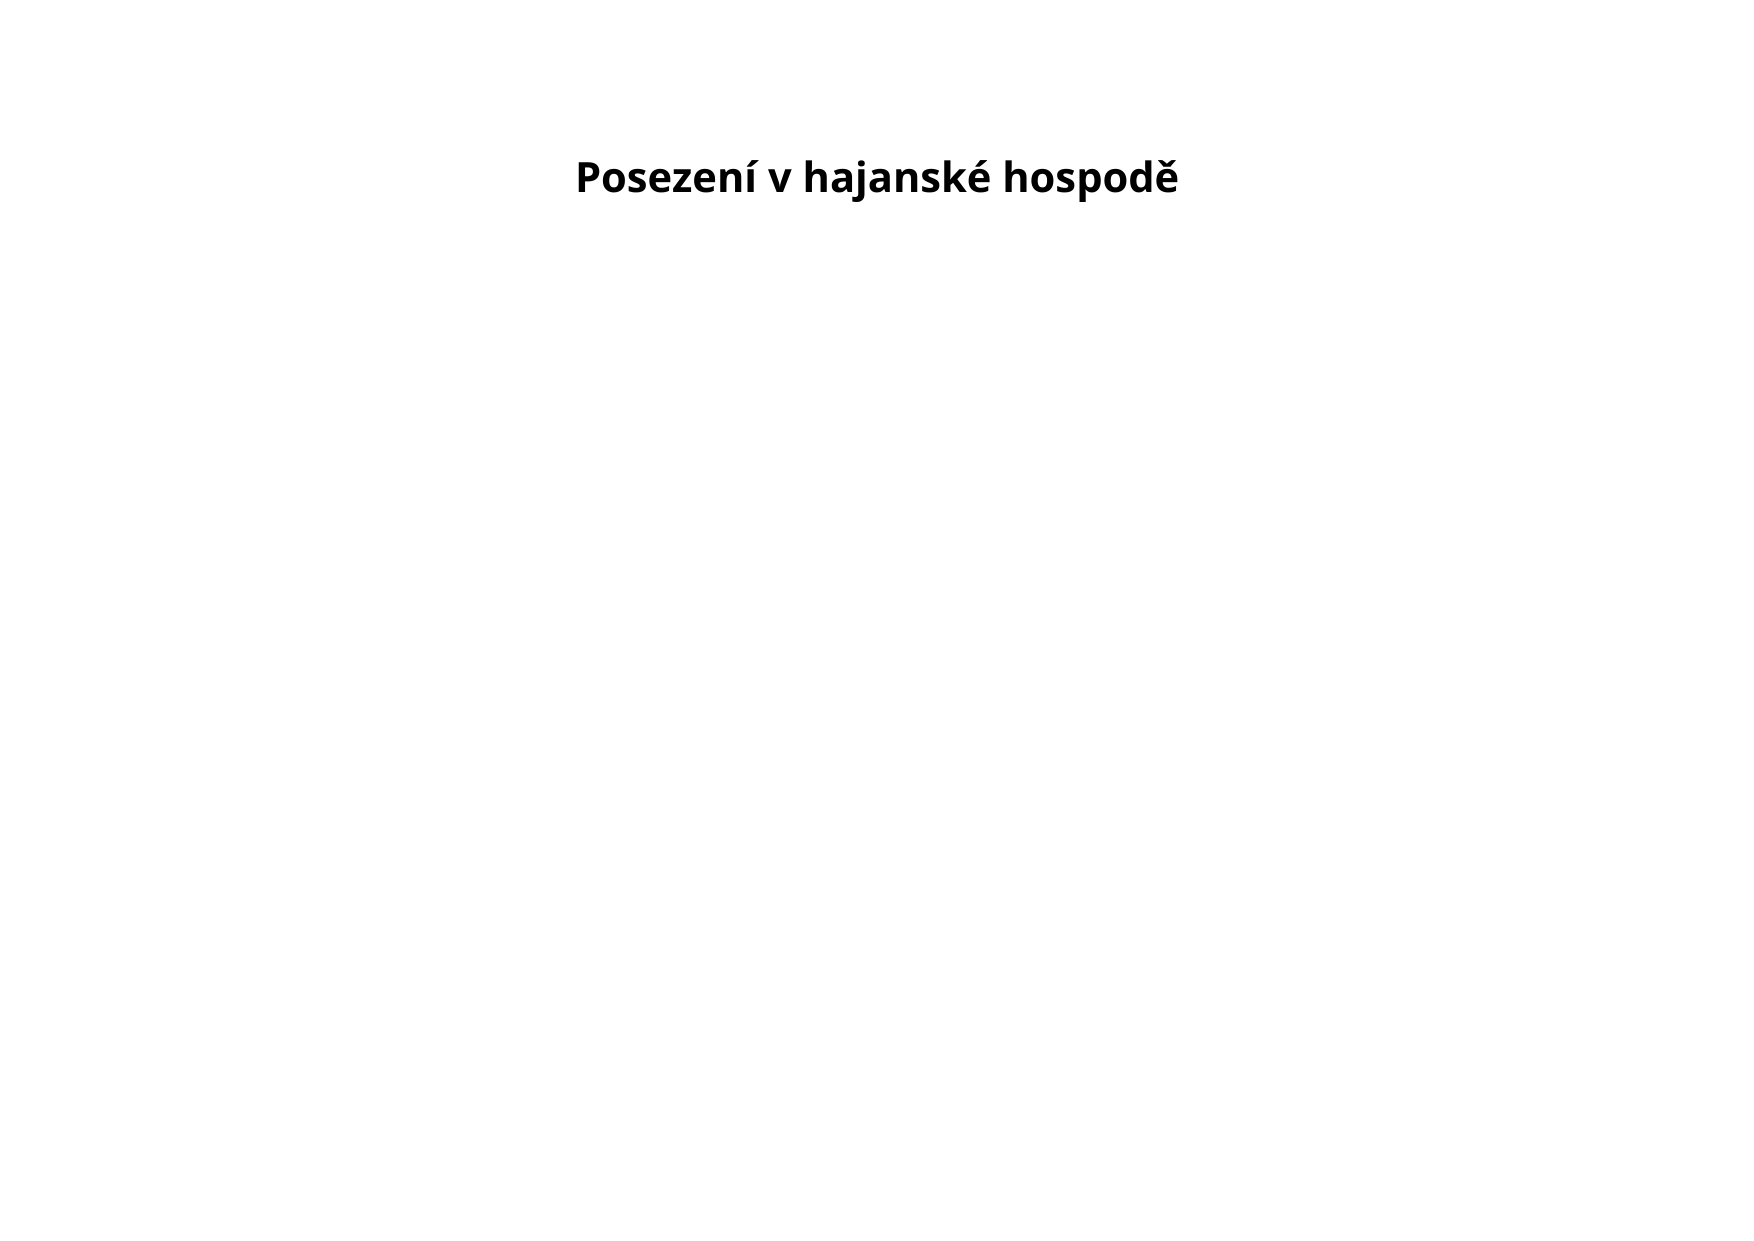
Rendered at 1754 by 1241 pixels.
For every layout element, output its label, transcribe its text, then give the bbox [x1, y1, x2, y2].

text Posezení v hajanské hospodě [148, 148, 1606, 204]
